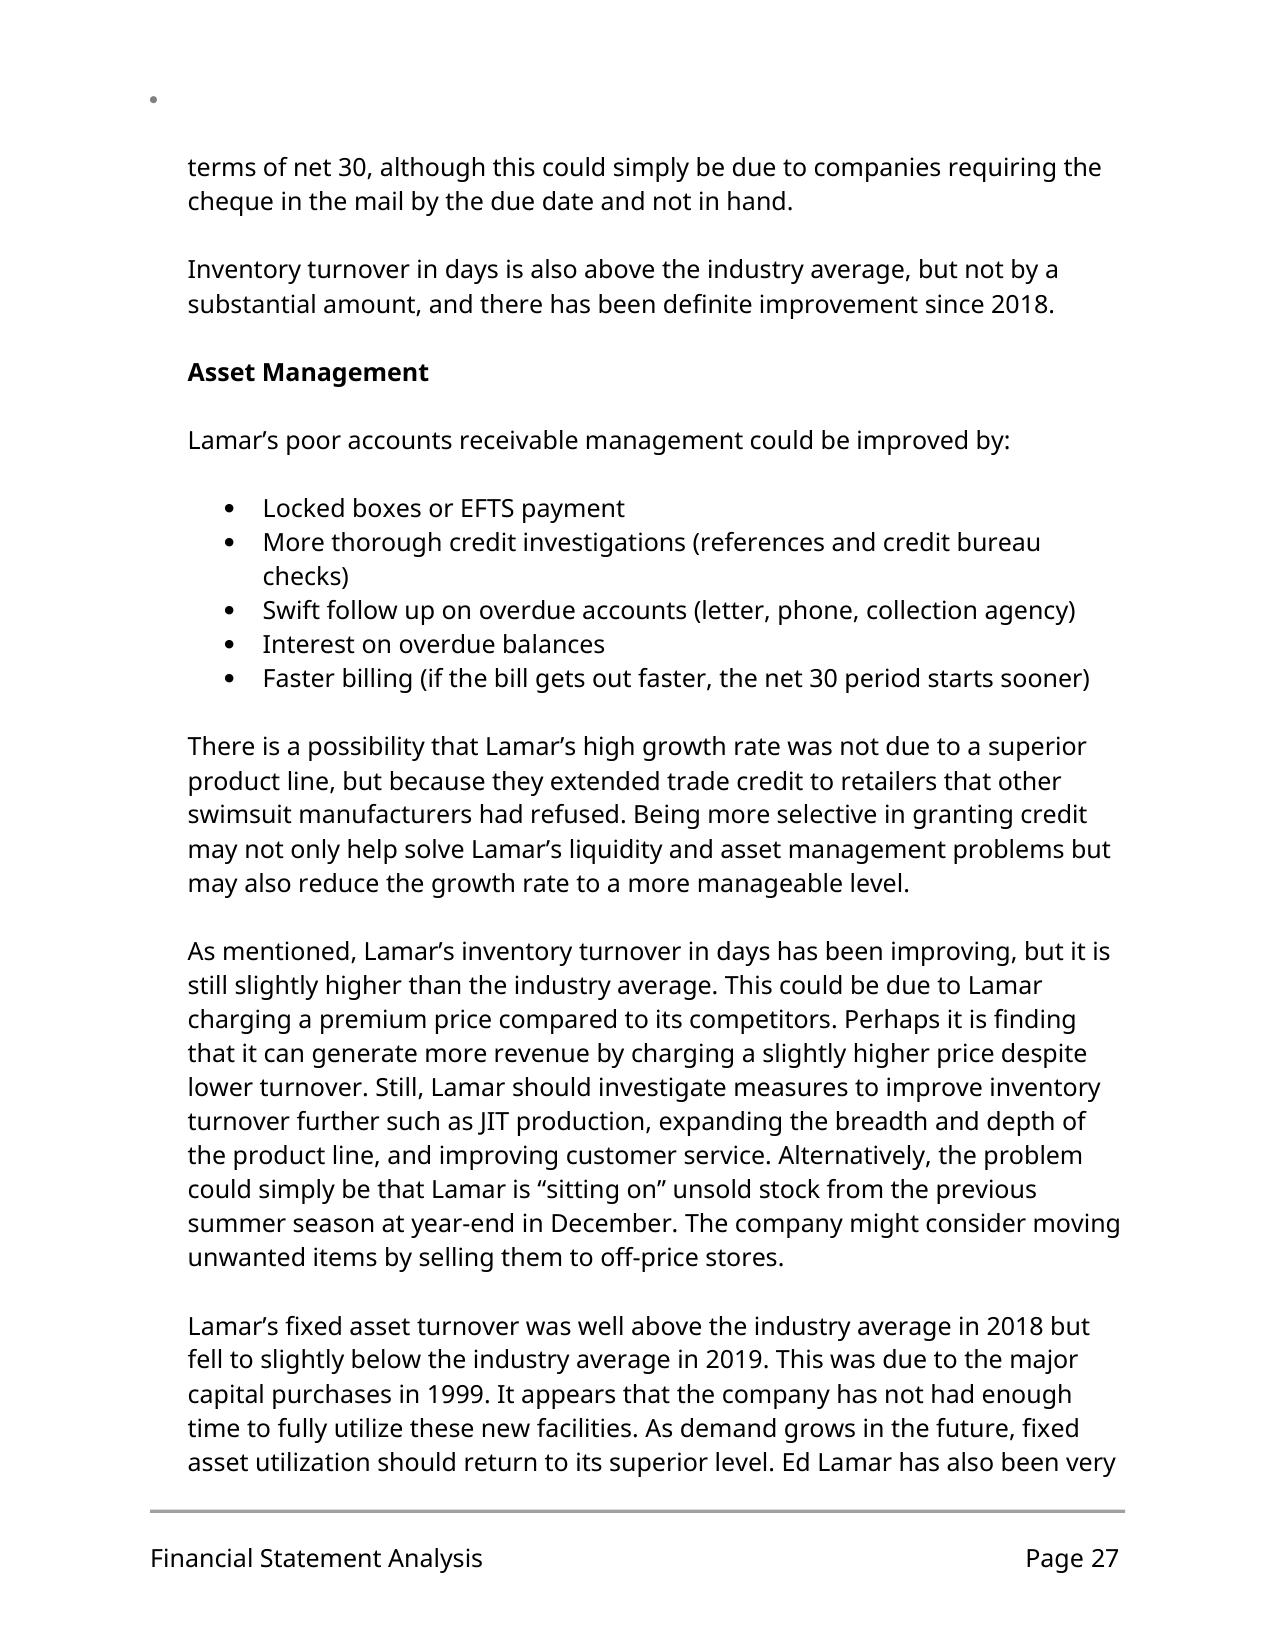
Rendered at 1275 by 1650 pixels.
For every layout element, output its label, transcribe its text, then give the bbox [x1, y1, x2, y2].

text Inventory turnover in days is also above the industry average, but not by a substantial amount, and there has been definite improvement since 2018. [187, 252, 1125, 320]
list Locked boxes or EFTS payment [225, 491, 1125, 525]
text There is a possibility that Lamar’s high growth rate was not due to a superior product line, but because they extended trade credit to retailers that other swimsuit manufacturers had refused. Being more selective in granting credit may not only help solve Lamar’s liquidity and asset management problems but may also reduce the growth rate to a more manageable level. [187, 729, 1125, 899]
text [187, 1308, 1125, 1478]
text Lamar’s poor accounts receivable management could be improved by: [187, 422, 1125, 457]
text As mentioned, Lamar’s inventory turnover in days has been improving, but it is still slightly higher than the industry average. This could be due to Lamar charging a premium price compared to its competitors. Perhaps it is finding that it can generate more revenue by charging a slightly higher price despite lower turnover. Still, Lamar should investigate measures to improve inventory turnover further such as JIT production, expanding the breadth and depth of the product line, and improving customer service. Alternatively, the problem could simply be that Lamar is “sitting on” unsold stock from the previous summer season at year-end in December. The company might consider moving unwanted items by selling them to off-price stores. [187, 933, 1125, 1274]
list Swift follow up on overdue accounts (letter, phone, collection agency) [225, 593, 1125, 627]
list Faster billing (if the bill gets out faster, the net 30 period starts sooner) [225, 661, 1125, 695]
text Asset Management [187, 354, 1125, 388]
list Interest on overdue balances [225, 627, 1125, 661]
list More thorough credit investigations (references and credit bureau checks) [225, 525, 1125, 593]
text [187, 150, 1125, 218]
